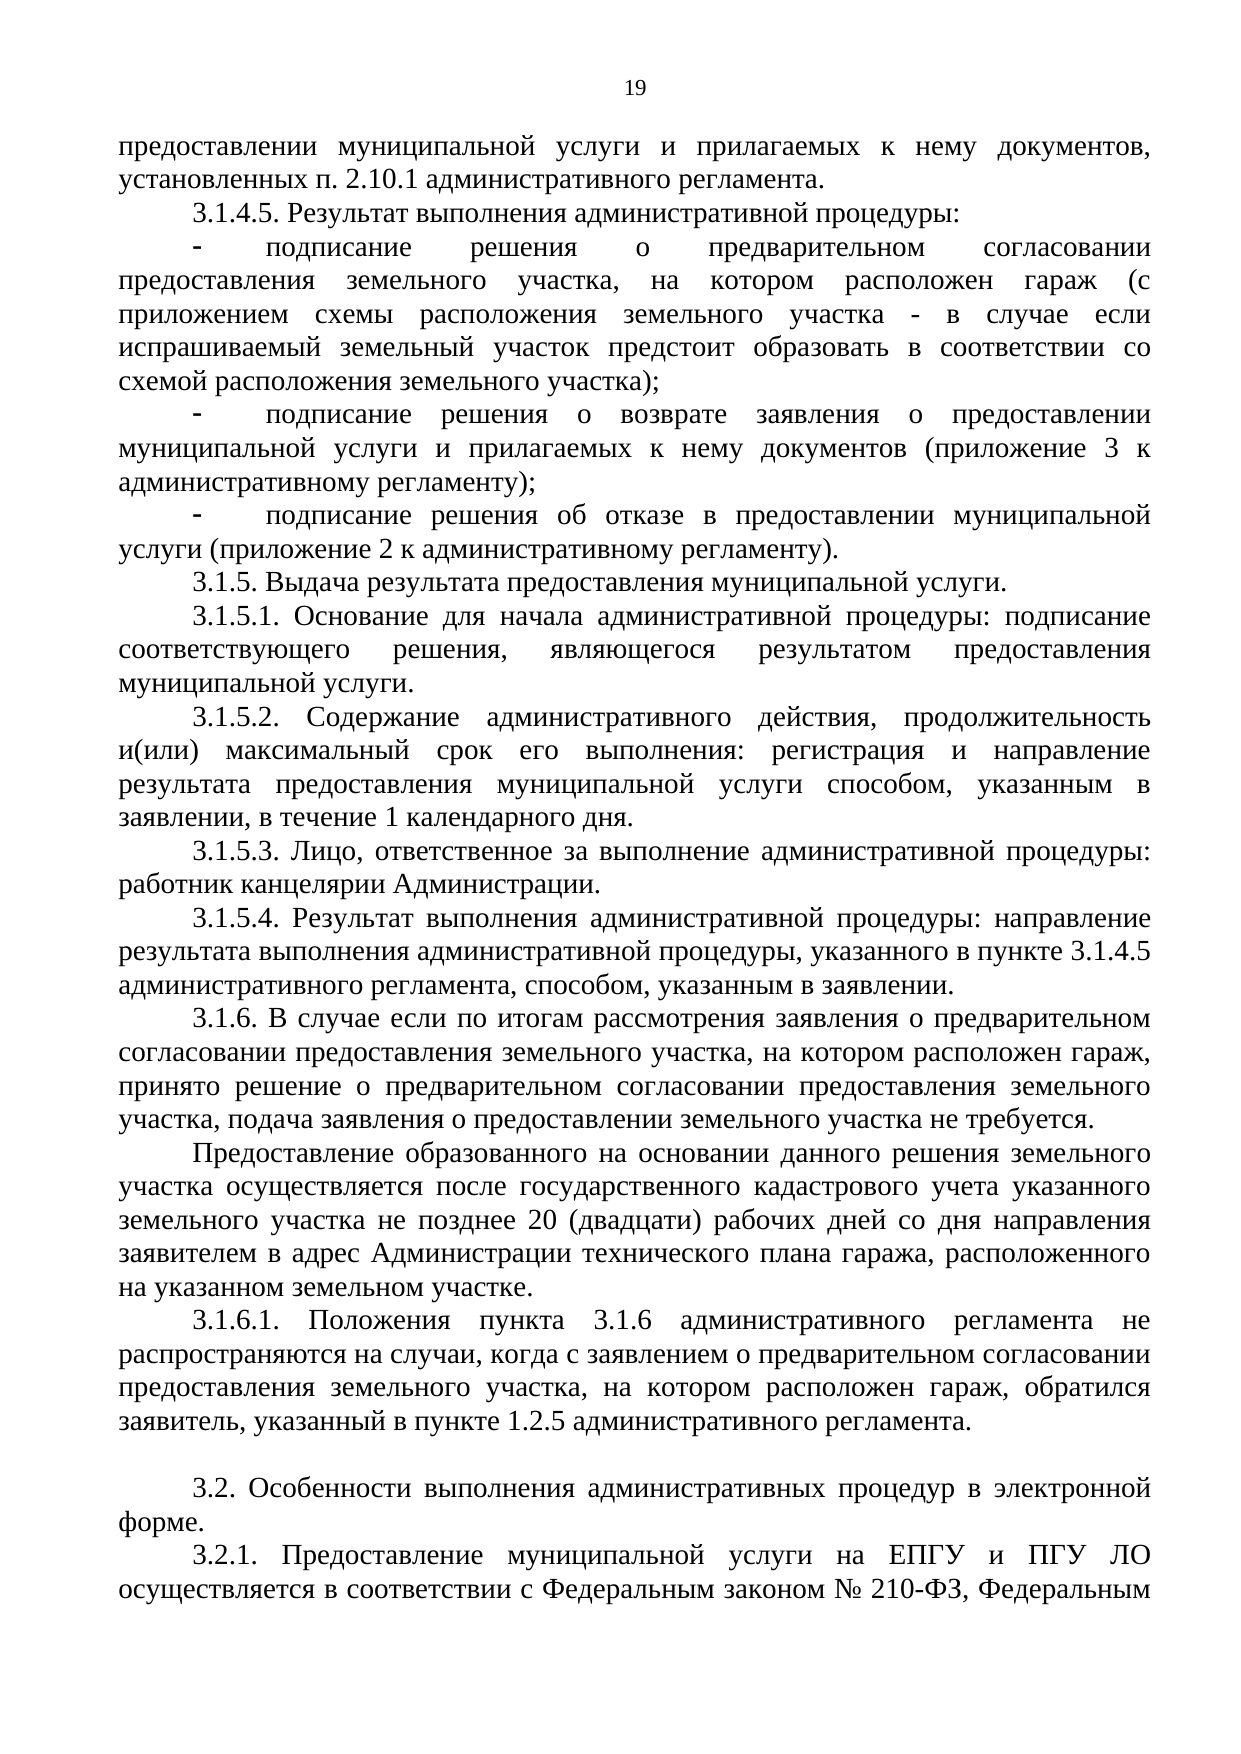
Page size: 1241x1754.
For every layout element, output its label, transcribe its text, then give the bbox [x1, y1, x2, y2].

text 3.1.5.3. Лицо, ответственное за выполнение административной процедуры: работник канцелярии Администрации. [118, 833, 1152, 900]
list подписание решения о возврате заявления о предоставлении муниципальной услуги и прилагаемых к нему документов (приложение 3 к административному регламенту); [118, 397, 1152, 497]
list подписание решения о предварительном согласовании предоставления земельного участка, на котором расположен гараж (с приложением схемы расположения земельного участка - в случае если испрашиваемый земельный участок предстоит образовать в соответствии со схемой расположения земельного участка); [118, 229, 1152, 397]
list подписание решения об отказе в предоставлении муниципальной услуги (приложение 2 к административному регламенту). [118, 497, 1152, 564]
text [118, 128, 1152, 195]
text 3.1.6.1. Положения пункта 3.1.6 административного регламента не распространяются на случаи, когда с заявлением о предварительном согласовании предоставления земельного участка, на котором расположен гараж, обратился заявитель, указанный в пункте 1.2.5 административного регламента. [118, 1302, 1152, 1437]
text 3.1.5.1. Основание для начала административной процедуры: подписание соответствующего решения, являющегося результатом предоставления муниципальной услуги. [118, 598, 1152, 699]
text 3.1.5.2. Содержание административного действия, продолжительность и(или) максимальный срок его выполнения: регистрация и направление результата предоставления муниципальной услуги способом, указанным в заявлении, в течение 1 календарного дня. [118, 699, 1152, 833]
text 3.1.6. В случае если по итогам рассмотрения заявления о предварительном согласовании предоставления земельного участка, на котором расположен гараж, принято решение о предварительном согласовании предоставления земельного участка, подача заявления о предоставлении земельного участка не требуется. [118, 1001, 1152, 1135]
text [118, 1537, 1152, 1604]
text 3.2. Особенности выполнения административных процедур в электронной форме. [118, 1470, 1152, 1537]
text 3.1.5.4. Результат выполнения административной процедуры: направление результата выполнения административной процедуры, указанного в пункте 3.1.4.5 административного регламента, способом, указанным в заявлении. [118, 900, 1152, 1001]
text 3.1.4.5. Результат выполнения административной процедуры: [118, 195, 1152, 229]
text 3.1.5. Выдача результата предоставления муниципальной услуги. [118, 564, 1152, 598]
text Предоставление образованного на основании данного решения земельного участка осуществляется после государственного кадастрового учета указанного земельного участка не позднее 20 (двадцати) рабочих дней со дня направления заявителем в адрес Администрации технического плана гаража, расположенного на указанном земельном участке. [118, 1135, 1152, 1302]
